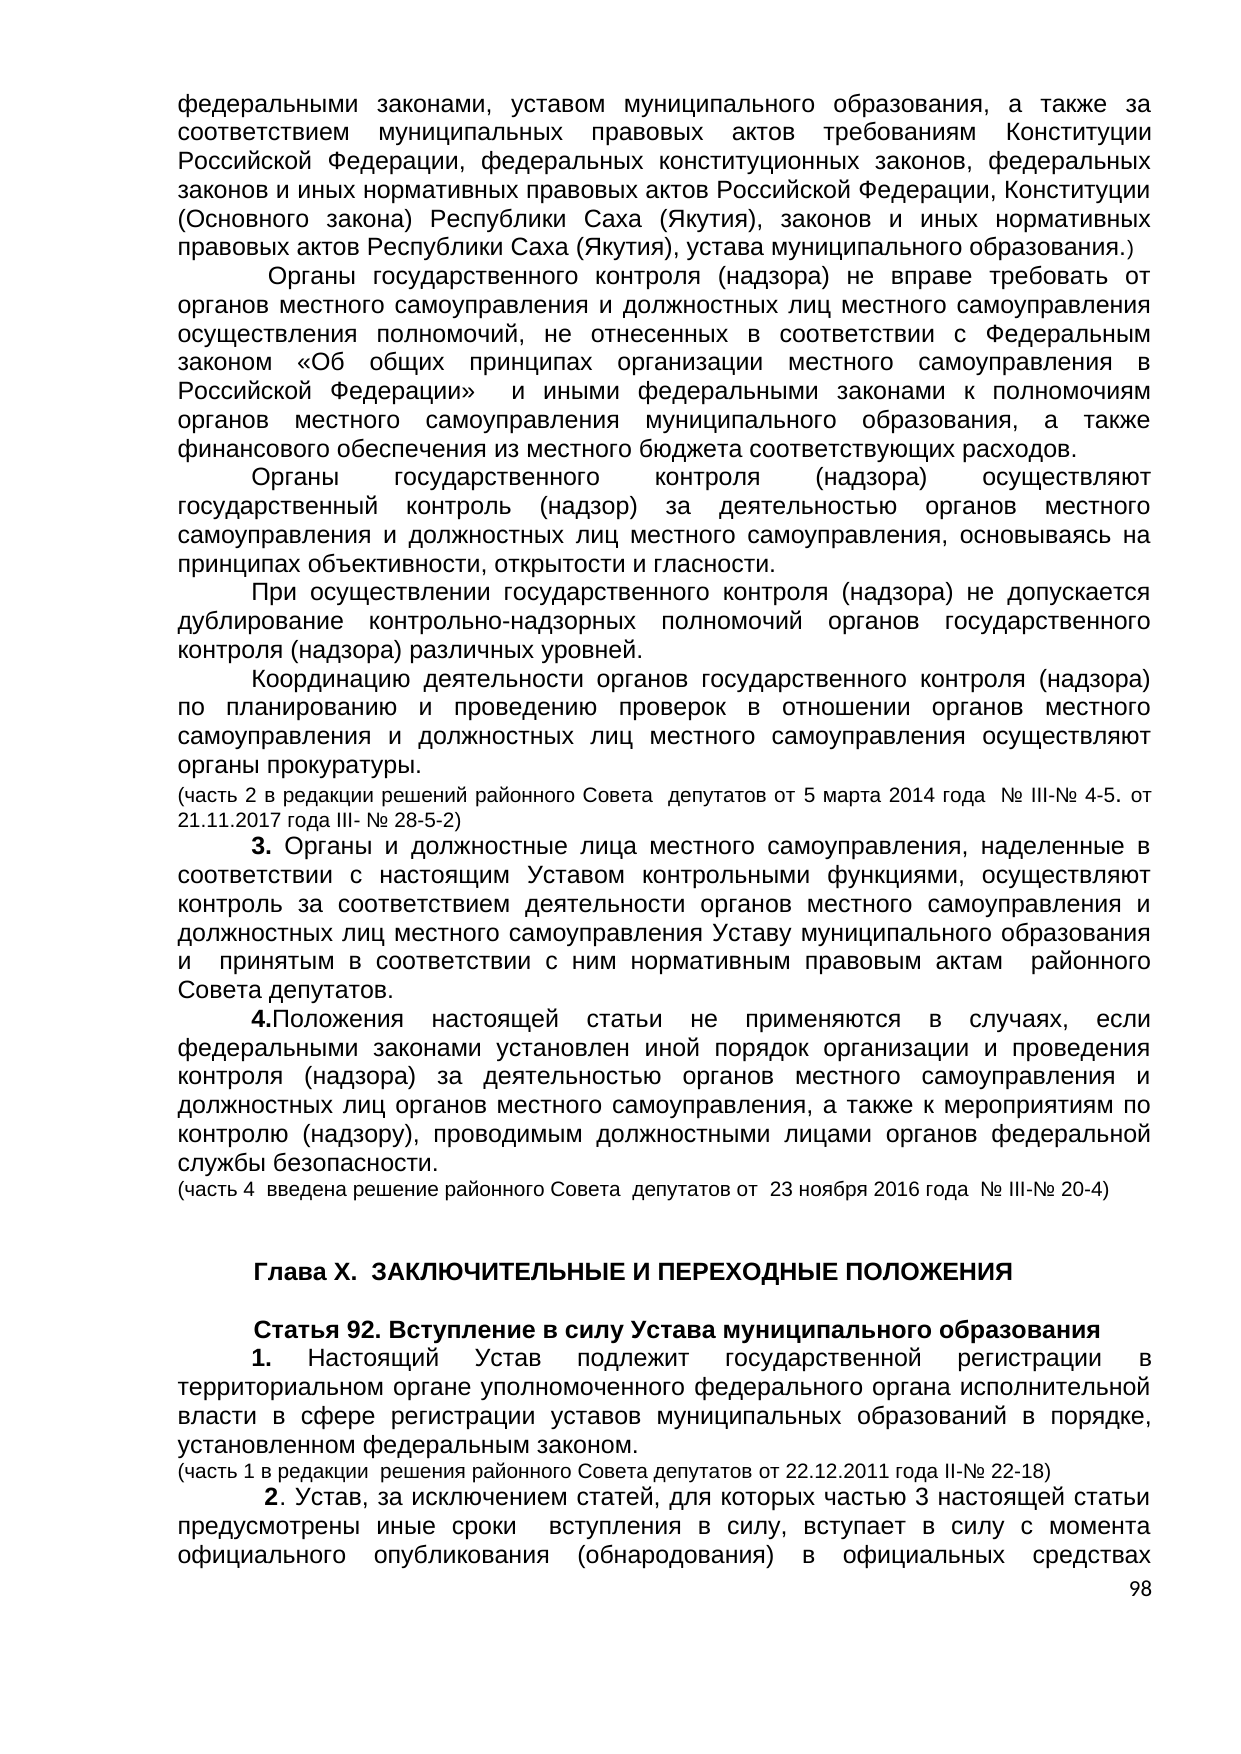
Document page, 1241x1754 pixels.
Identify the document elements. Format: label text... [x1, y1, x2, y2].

text (часть 1 в редакции решения районного Совета депутатов от 22.12.2011 года II-№ 22-18) [177, 1458, 1152, 1482]
text Органы государственного контроля (надзора) не вправе требовать от органов местного самоуправления и должностных лиц местного самоуправления осуществления полномочий, не отнесенных в соответствии с Федеральным законом «Об общих принципах организации местного самоуправления в Российской Федерации» и иными федеральными законами к полномочиям органов местного самоуправления муниципального образования, а также финансового обеспечения из местного бюджета соответствующих расходов. [177, 261, 1152, 462]
text Органы государственного контроля (надзора) осуществляют государственный контроль (надзор) за деятельностью органов местного самоуправления и должностных лиц местного самоуправления, основываясь на принципах объективности, открытости и гласности. [177, 462, 1152, 577]
text Координацию деятельности органов государственного контроля (надзора) по планированию и проведению проверок в отношении органов местного самоуправления и должностных лиц местного самоуправления осуществляют органы прокуратуры. [177, 664, 1152, 779]
text Глава X. ЗАКЛЮЧИТЕЛЬНЫЕ И ПЕРЕХОДНЫЕ ПОЛОЖЕНИЯ [177, 1257, 1152, 1286]
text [177, 89, 1152, 261]
text 1. Настоящий Устав подлежит государственной регистрации в территориальном органе уполномоченного федерального органа исполнительной власти в сфере регистрации уставов муниципальных образований в порядке, установленном федеральным законом. [177, 1343, 1152, 1458]
text 4.Положения настоящей статьи не применяются в случаях, если федеральными законами установлен иной порядок организации и проведения контроля (надзора) за деятельностью органов местного самоуправления и должностных лиц органов местного самоуправления, а также к мероприятиям по контролю (надзору), проводимым должностными лицами органов федеральной службы безопасности. [177, 1004, 1152, 1176]
text 3. Органы и должностные лица местного самоуправления, наделенные в соответствии с настоящим Уставом контрольными функциями, осуществляют контроль за соответствием деятельности органов местного самоуправления и должностных лиц местного самоуправления Уставу муниципального образования и принятым в соответствии с ним нормативным правовым актам районного Совета депутатов. [177, 831, 1152, 1004]
text При осуществлении государственного контроля (надзора) не допускается дублирование контрольно-надзорных полномочий органов государственного контроля (надзора) различных уровней. [177, 577, 1152, 664]
text (часть 2 в редакции решений районного Совета депутатов от 5 марта 2014 года № III-№ 4-5. от 21.11.2017 года III- № 28-5-2) [177, 779, 1152, 831]
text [177, 1482, 1152, 1569]
text Статья 92. Вступление в силу Устава муниципального образования [177, 1314, 1152, 1343]
text (часть 4 введена решение районного Совета депутатов от 23 ноября 2016 года № III-№ 20-4) [177, 1176, 1152, 1200]
